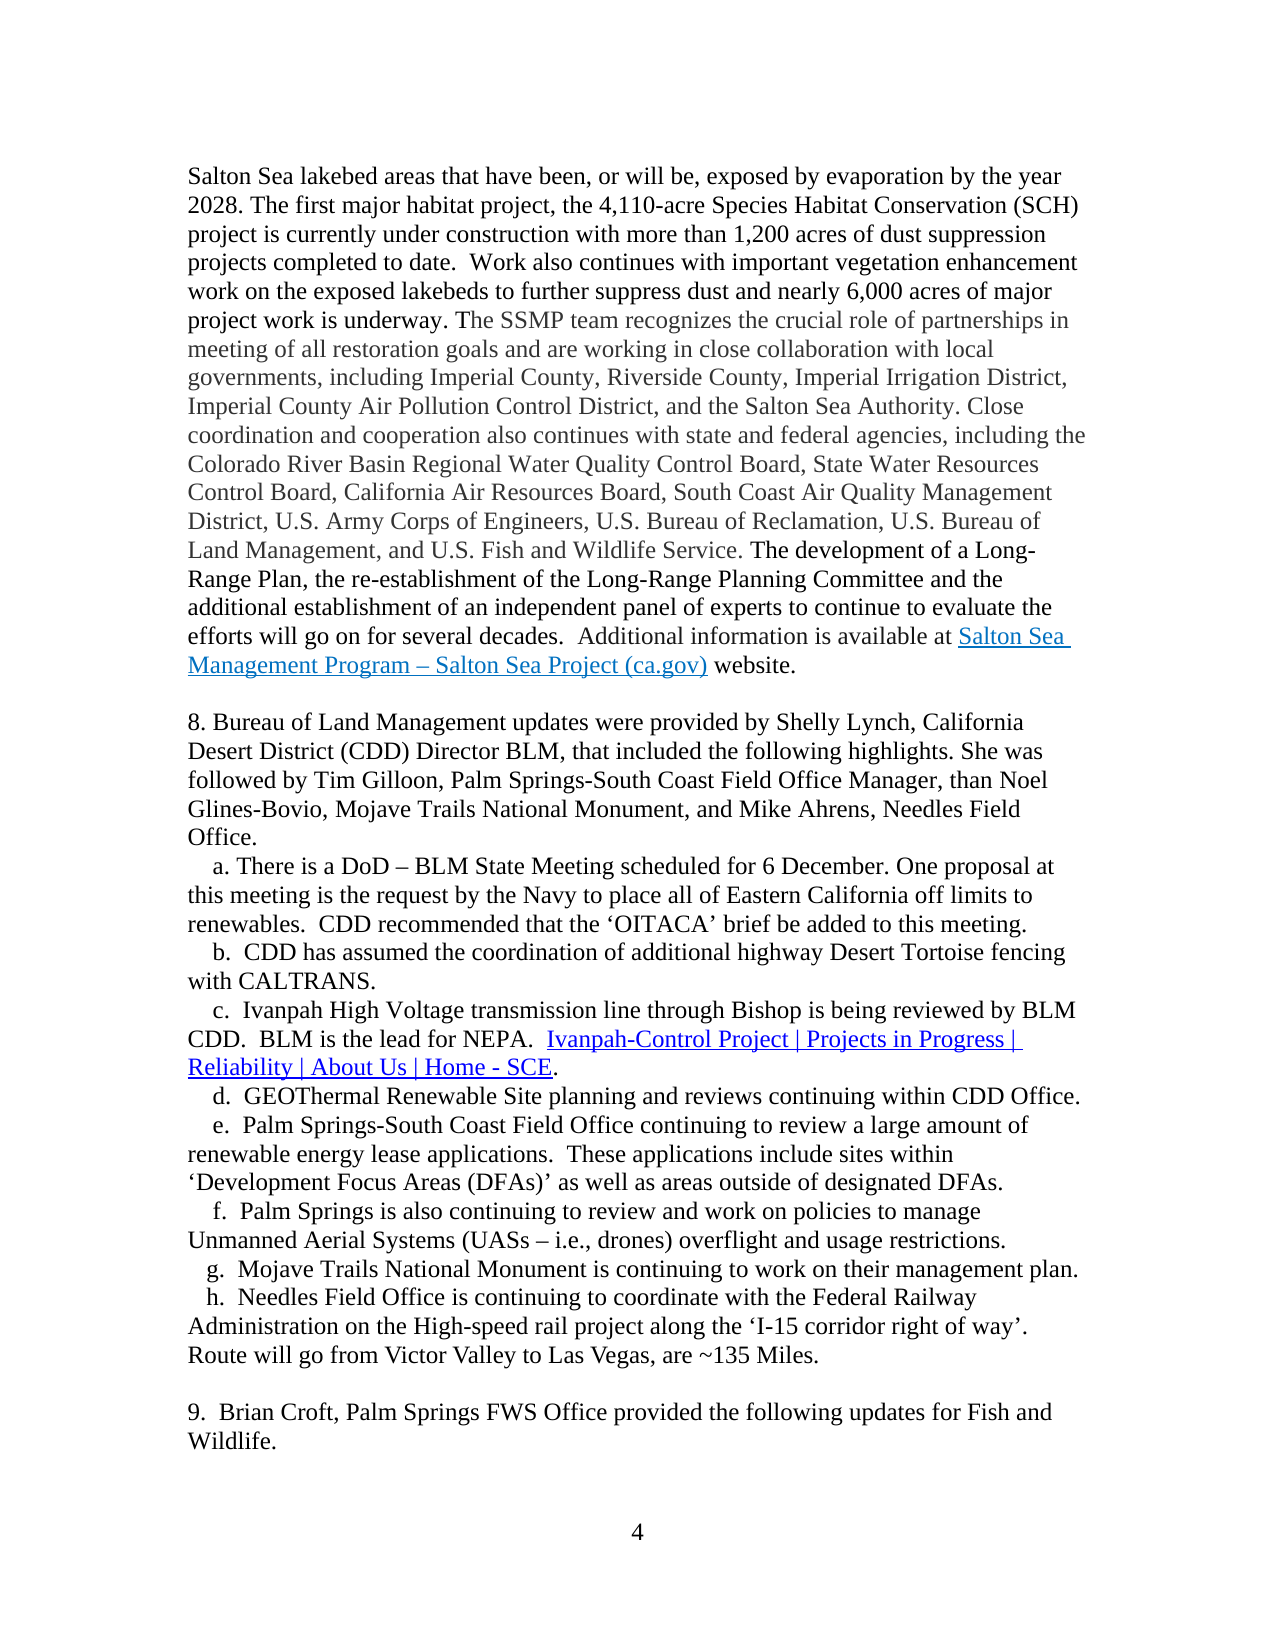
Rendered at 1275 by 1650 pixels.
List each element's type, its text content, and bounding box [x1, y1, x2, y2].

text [187, 161, 1087, 679]
text a. There is a DoD – BLM State Meeting scheduled for 6 December. One proposal at this meeting is the request by the Navy to place all of Eastern California off limits to renewables. CDD recommended that the ‘OITACA’ brief be added to this meeting. [187, 851, 1087, 937]
text f. Palm Springs is also continuing to review and work on policies to manage Unmanned Aerial Systems (UASs – i.e., drones) overflight and usage restrictions. [187, 1196, 1087, 1254]
text e. Palm Springs-South Coast Field Office continuing to review a large amount of renewable energy lease applications. These applications include sites within ‘Development Focus Areas (DFAs)’ as well as areas outside of designated DFAs. [187, 1110, 1087, 1196]
text c. Ivanpah High Voltage transmission line through Bishop is being reviewed by BLM CDD. BLM is the lead for NEPA. Ivanpah-Control Project | Projects in Progress | Reliability | About Us | Home - SCE. [187, 995, 1087, 1081]
subtitle h. Needles Field Office is continuing to coordinate with the Federal Railway Administration on the High-speed rail project along the ‘I-15 corridor right of way’. Route will go from Victor Valley to Las Vegas, are ~135 Miles. [187, 1282, 1087, 1369]
text 9. Brian Croft, Palm Springs FWS Office provided the following updates for Fish and Wildlife. [187, 1397, 1087, 1455]
text 8. Bureau of Land Management updates were provided by Shelly Lynch, California Desert District (CDD) Director BLM, that included the following highlights. She was followed by Tim Gilloon, Palm Springs-South Coast Field Office Manager, than Noel Glines-Bovio, Mojave Trails National Monument, and Mike Ahrens, Needles Field Office. [187, 707, 1087, 851]
text b. CDD has assumed the coordination of additional highway Desert Tortoise fencing with CALTRANS. [187, 937, 1087, 995]
text d. GEOThermal Renewable Site planning and reviews continuing within CDD Office. [187, 1081, 1087, 1110]
text g. Mojave Trails National Monument is continuing to work on their management plan. [187, 1254, 1087, 1282]
